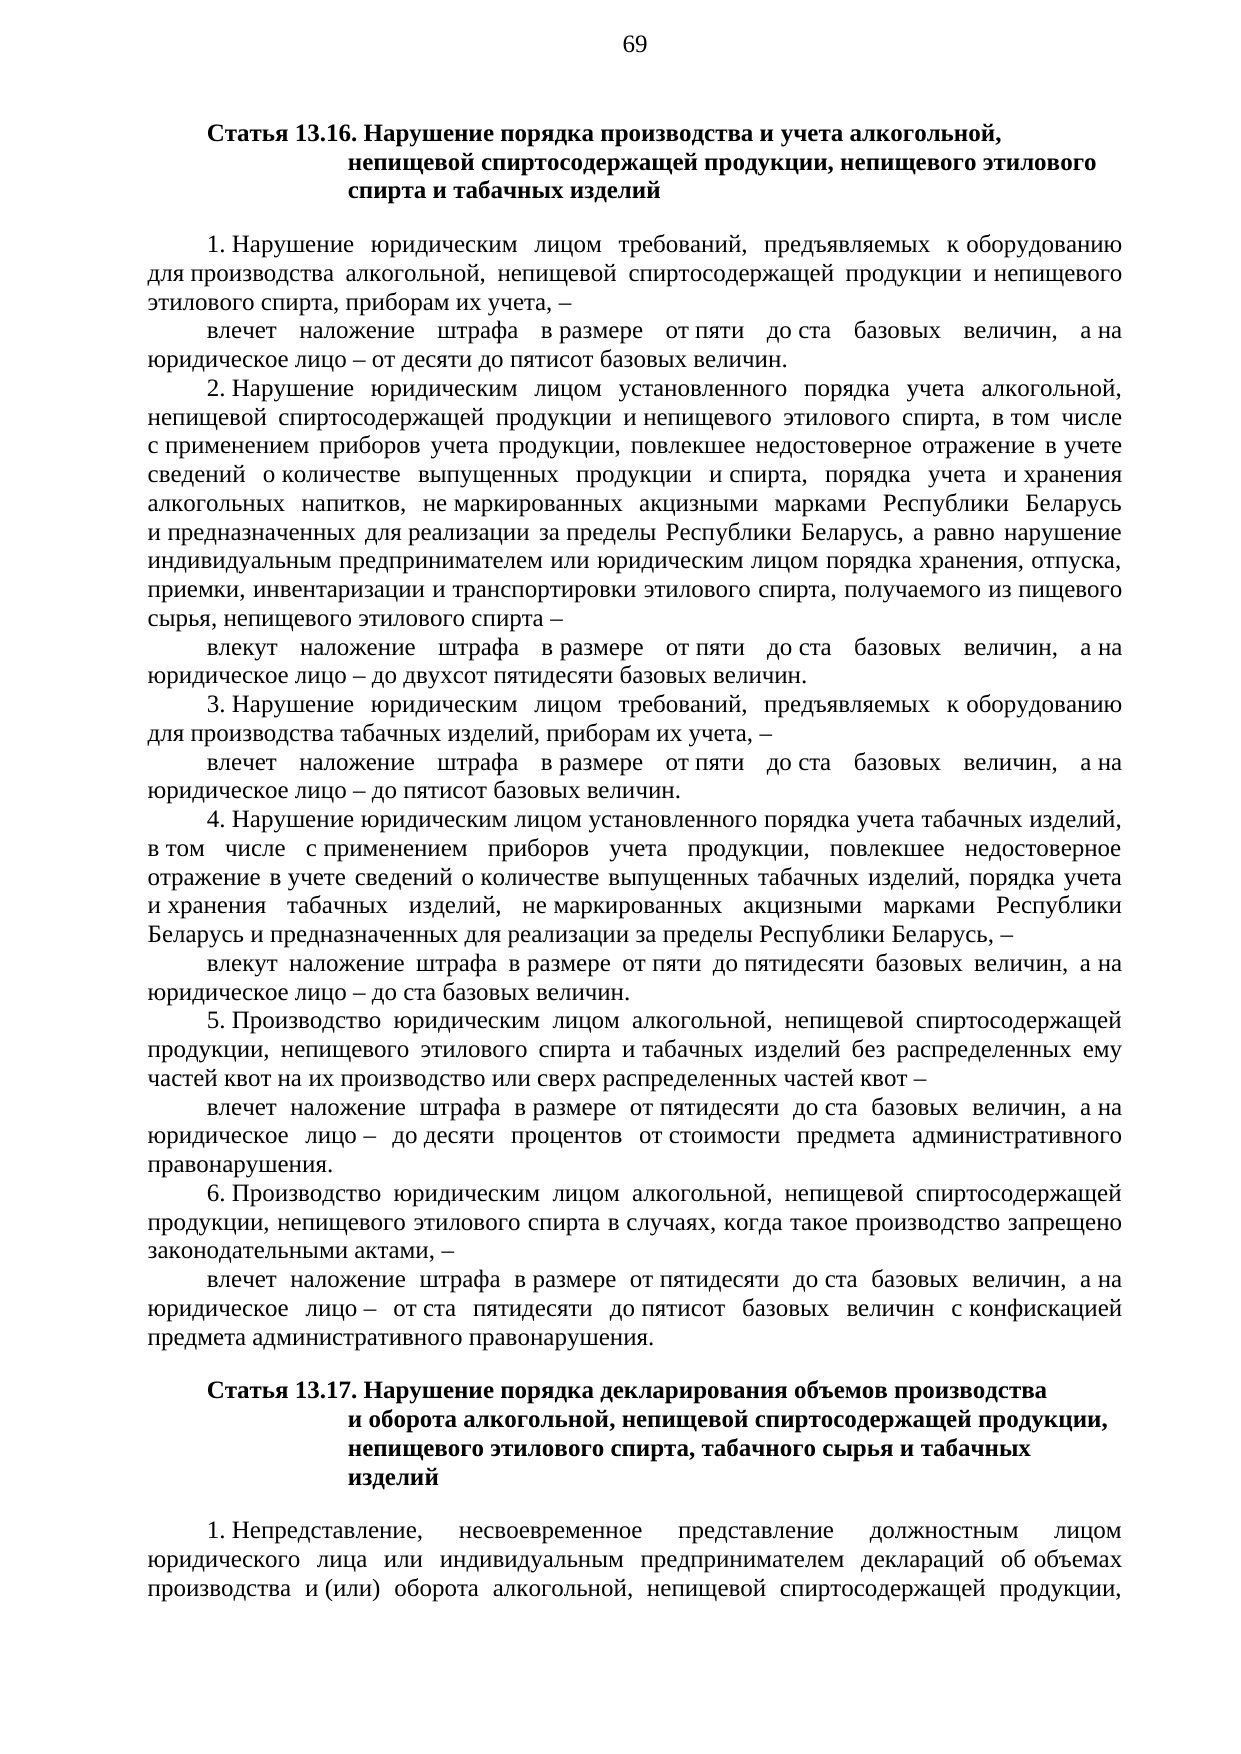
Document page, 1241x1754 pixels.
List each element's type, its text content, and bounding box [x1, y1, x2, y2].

text влекут наложение штрафа в размере от пяти до ста базовых величин, а на юридическое лицо – до двухсот пятидесяти базовых величин. [147, 632, 1122, 689]
text влечет наложение штрафа в размере от пяти до ста базовых величин, а на юридическое лицо – до пятисот базовых величин. [147, 747, 1122, 804]
text 1. Нарушение юридическим лицом требований, предъявляемых к оборудованию для производства алкогольной, непищевой спиртосодержащей продукции и непищевого этилового спирта, приборам их учета, – [147, 229, 1122, 316]
text 4. Нарушение юридическим лицом установленного порядка учета табачных изделий, в том числе с применением приборов учета продукции, повлекшее недостоверное отражение в учете сведений о количестве выпущенных табачных изделий, порядка учета и хранения табачных изделий, не маркированных акцизными марками Республики Беларусь и предназначенных для реализации за пределы Республики Беларусь, – [147, 804, 1122, 948]
text Статья 13.17. Нарушение порядка декларирования объемов производства и оборота алкогольной, непищевой спиртосодержащей продукции, непищевого этилового спирта, табачного сырья и табачных изделий [207, 1376, 1122, 1491]
text 5. Производство юридическим лицом алкогольной, непищевой спиртосодержащей продукции, непищевого этилового спирта и табачных изделий без распределенных ему частей квот на их производство или сверх распределенных частей квот – [147, 1006, 1122, 1092]
text влечет наложение штрафа в размере от пятидесяти до ста базовых величин, а на юридическое лицо – от ста пятидесяти до пятисот базовых величин с конфискацией предмета административного правонарушения. [147, 1264, 1122, 1351]
text влекут наложение штрафа в размере от пяти до пятидесяти базовых величин, а на юридическое лицо – до ста базовых величин. [147, 948, 1122, 1006]
text влечет наложение штрафа в размере от пяти до ста базовых величин, а на юридическое лицо – от десяти до пятисот базовых величин. [147, 316, 1122, 373]
text Статья 13.16. Нарушение порядка производства и учета алкогольной, непищевой спиртосодержащей продукции, непищевого этилового спирта и табачных изделий [207, 118, 1122, 204]
text 2. Нарушение юридическим лицом установленного порядка учета алкогольной, непищевой спиртосодержащей продукции и непищевого этилового спирта, в том числе с применением приборов учета продукции, повлекшее недостоверное отражение в учете сведений о количестве выпущенных продукции и спирта, порядка учета и хранения алкогольных напитков, не маркированных акцизными марками Республики Беларусь и предназначенных для реализации за пределы Республики Беларусь, а равно нарушение индивидуальным предпринимателем или юридическим лицом порядка хранения, отпуска, приемки, инвентаризации и транспортировки этилового спирта, получаемого из пищевого сырья, непищевого этилового спирта – [147, 373, 1122, 632]
text 6. Производство юридическим лицом алкогольной, непищевой спиртосодержащей продукции, непищевого этилового спирта в случаях, когда такое производство запрещено законодательными актами, – [147, 1178, 1122, 1264]
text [147, 1516, 1122, 1602]
text влечет наложение штрафа в размере от пятидесяти до ста базовых величин, а на юридическое лицо – до десяти процентов от стоимости предмета административного правонарушения. [147, 1092, 1122, 1178]
text 3. Нарушение юридическим лицом требований, предъявляемых к оборудованию для производства табачных изделий, приборам их учета, – [147, 689, 1122, 747]
